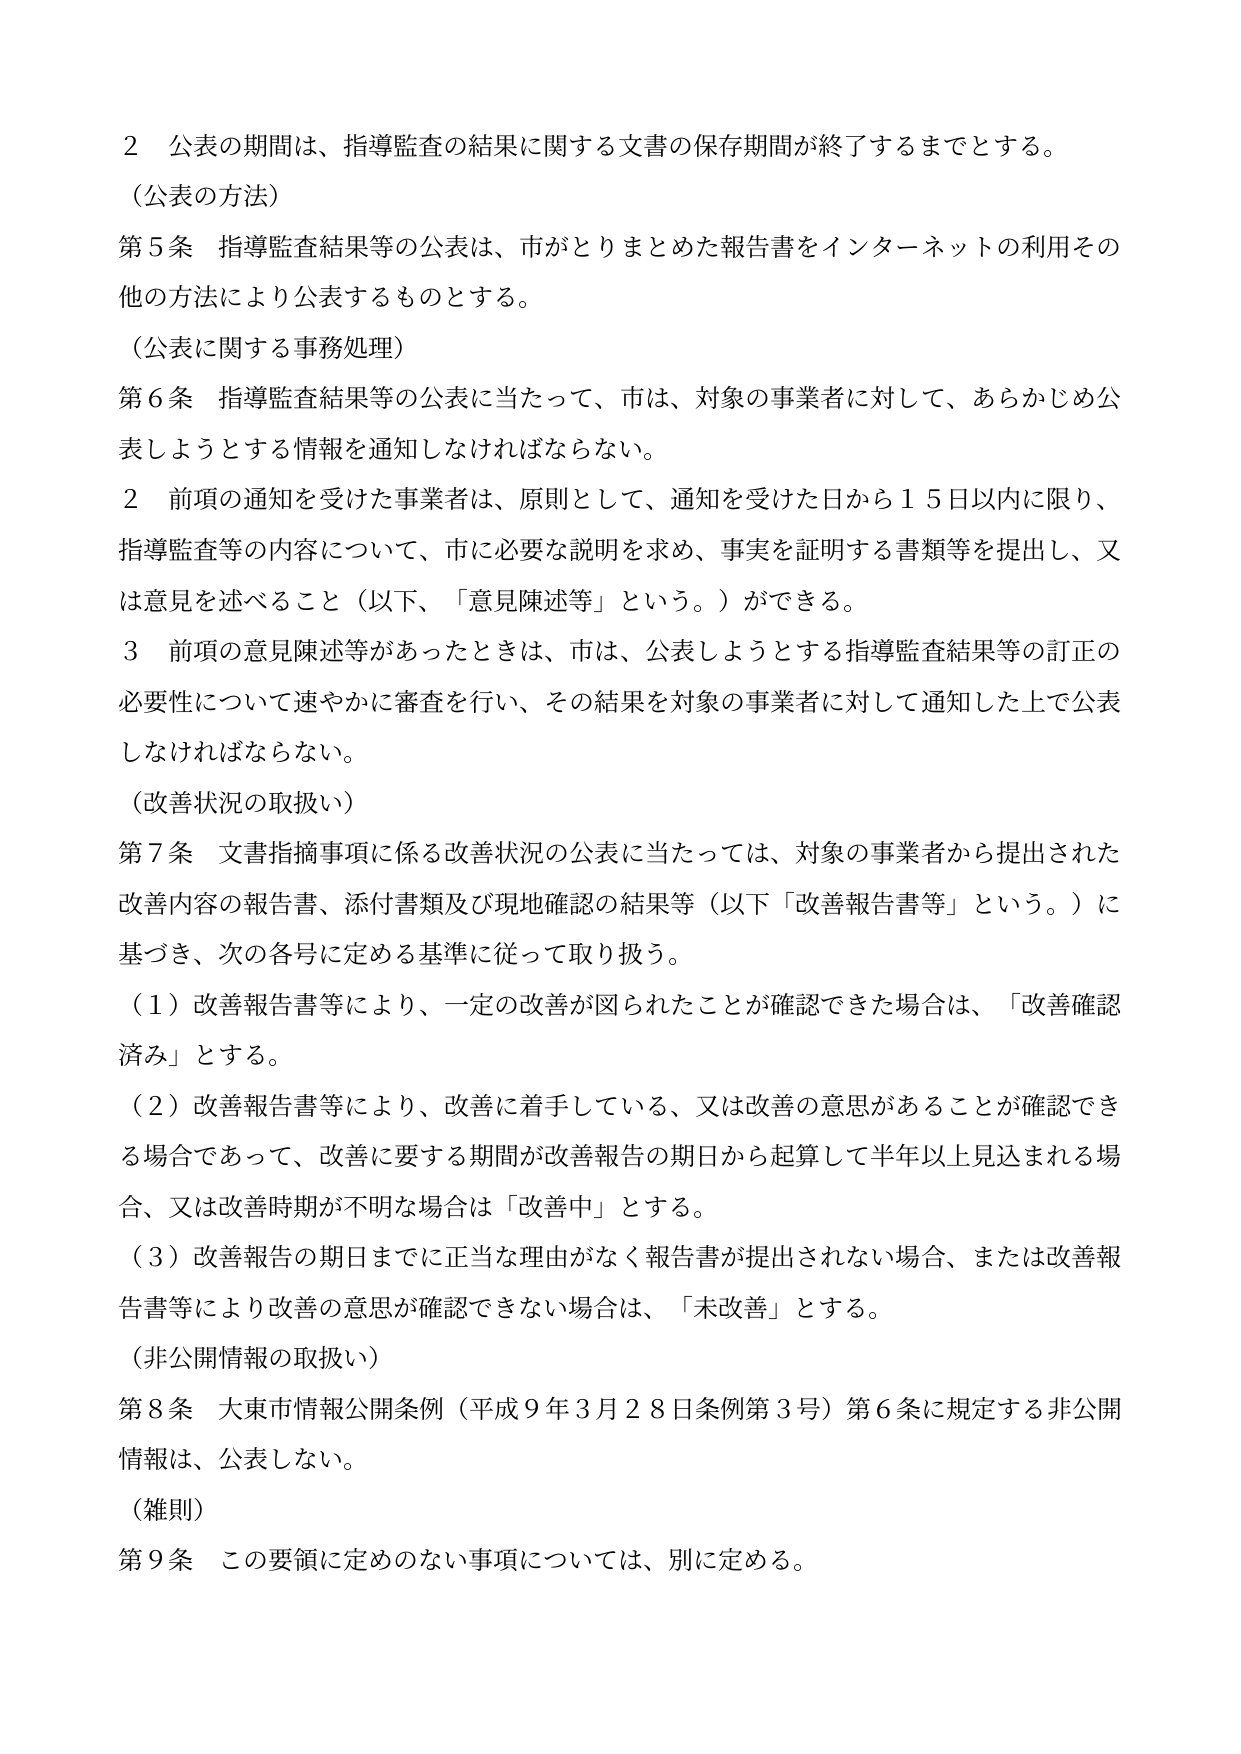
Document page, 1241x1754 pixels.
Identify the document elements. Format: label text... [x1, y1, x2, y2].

text 第６条 指導監査結果等の公表に当たって、市は、対象の事業者に対して、あらかじめ公表しようとする情報を通知しなければならない。 [118, 372, 1122, 473]
text （公表の方法） [118, 170, 1122, 220]
text ２ 前項の通知を受けた事業者は、原則として、通知を受けた日から１５日以内に限り、指導監査等の内容について、市に必要な説明を求め、事実を証明する書類等を提出し、又は意見を述べること（以下、「意見陳述等」という。）ができる。 [118, 473, 1122, 624]
text （非公開情報の取扱い） [118, 1332, 1122, 1382]
text （雑則） [118, 1483, 1122, 1534]
text （３）改善報告の期日までに正当な理由がなく報告書が提出されない場合、または改善報告書等により改善の意思が確認できない場合は、「未改善」とする。 [118, 1231, 1122, 1332]
text 第７条 文書指摘事項に係る改善状況の公表に当たっては、対象の事業者から提出された改善内容の報告書、添付書類及び現地確認の結果等（以下「改善報告書等」という。）に基づき、次の各号に定める基準に従って取り扱う。 [118, 826, 1122, 978]
text （改善状況の取扱い） [118, 776, 1122, 826]
text ２ 公表の期間は、指導監査の結果に関する文書の保存期間が終了するまでとする。 [118, 119, 1122, 170]
text ３ 前項の意見陳述等があったときは、市は、公表しようとする指導監査結果等の訂正の必要性について速やかに審査を行い、その結果を対象の事業者に対して通知した上で公表しなければならない。 [118, 624, 1122, 776]
text （公表に関する事務処理） [118, 321, 1122, 372]
text 第８条 大東市情報公開条例（平成９年３月２８日条例第３号）第６条に規定する非公開情報は、公表しない。 [118, 1382, 1122, 1483]
text （１）改善報告書等により、一定の改善が図られたことが確認できた場合は、「改善確認済み」とする。 [118, 978, 1122, 1079]
text 第５条 指導監査結果等の公表は、市がとりまとめた報告書をインターネットの利用その他の方法により公表するものとする。 [118, 220, 1122, 321]
text （２）改善報告書等により、改善に着手している、又は改善の意思があることが確認できる場合であって、改善に要する期間が改善報告の期日から起算して半年以上見込まれる場合、又は改善時期が不明な場合は「改善中」とする。 [118, 1079, 1122, 1231]
text 第９条 この要領に定めのない事項については、別に定める。 [118, 1534, 1122, 1584]
